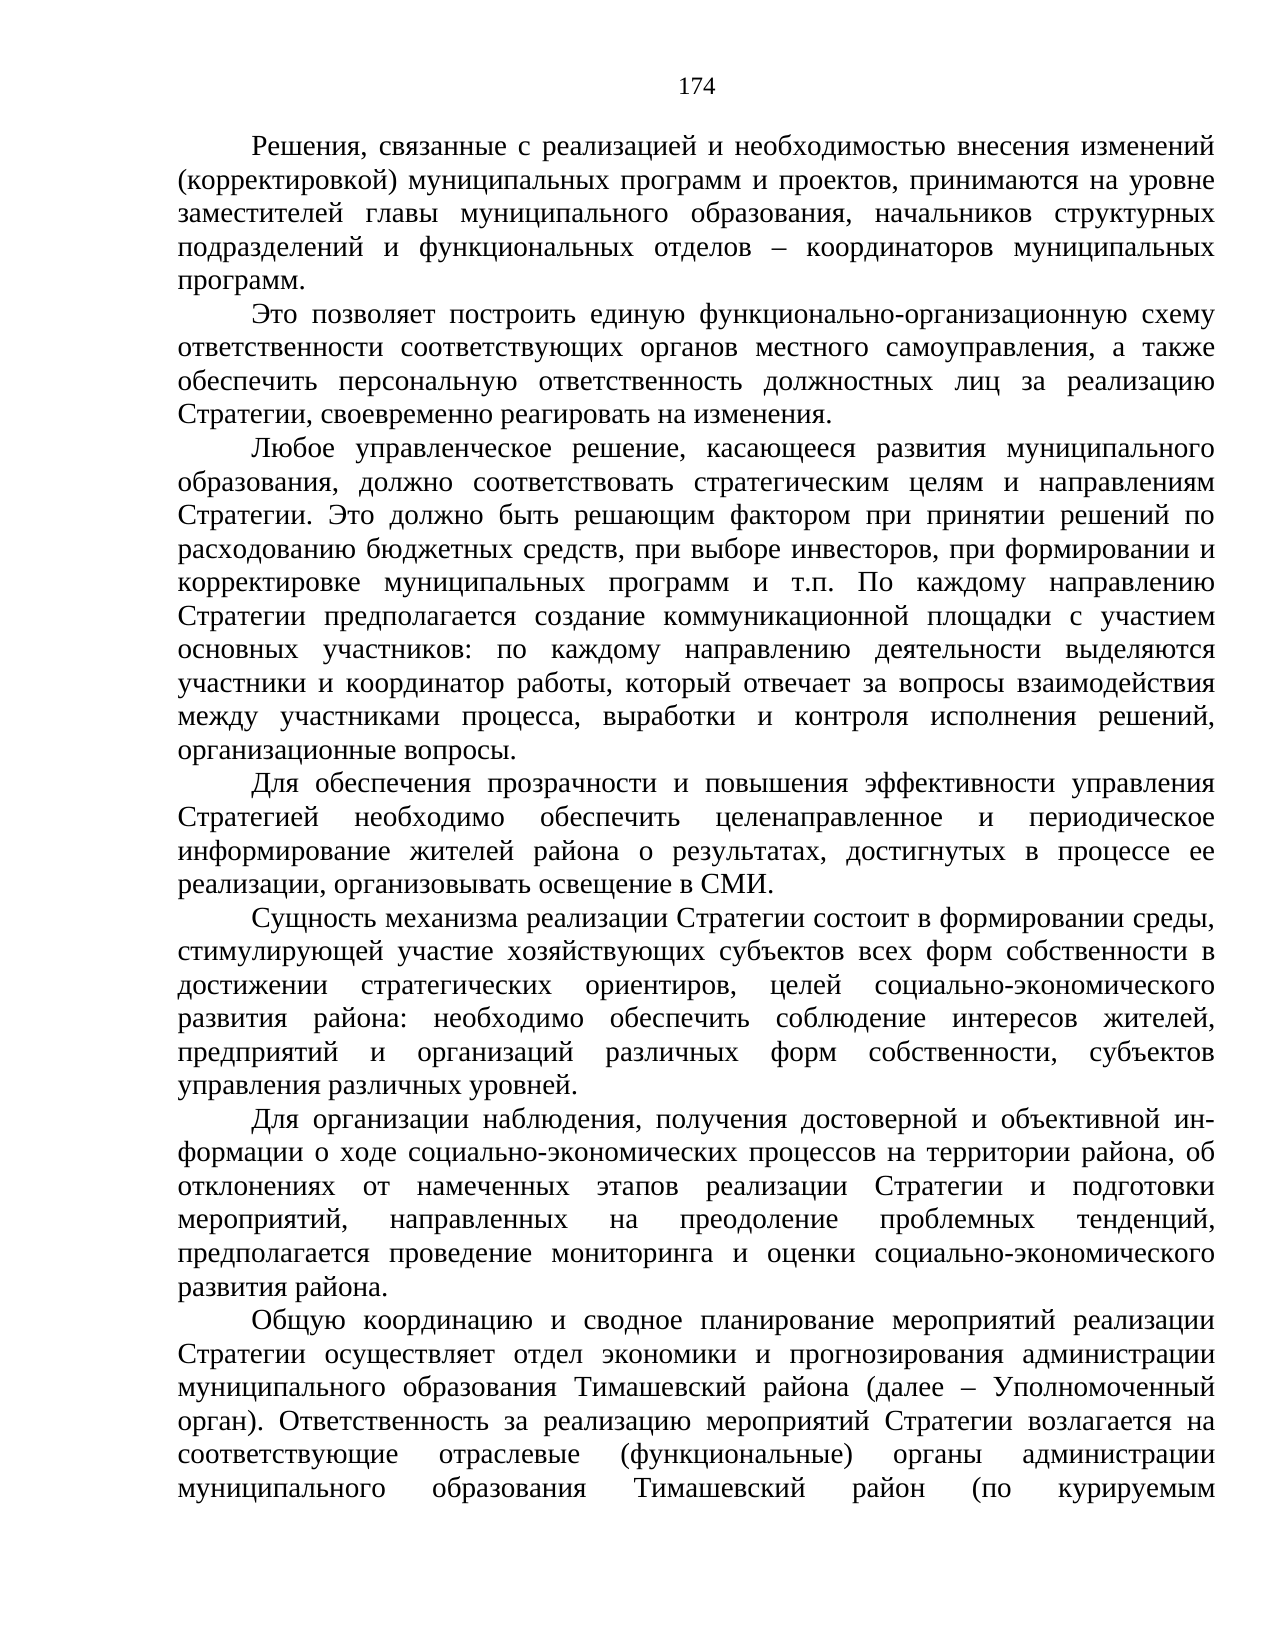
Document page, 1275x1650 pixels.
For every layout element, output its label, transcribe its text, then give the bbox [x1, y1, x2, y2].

text Для организации наблюдения, получения достоверной и объективной ин-формации о ходе социально-экономических процессов на территории района, об отклонениях от намеченных этапов реализации Стратегии и подготовки мероприятий, направленных на преодоление проблемных тенденций, предполагается проведение мониторинга и оценки социально-экономического развития района. [177, 1101, 1216, 1302]
text Сущность механизма реализации Стратегии состоит в формировании среды, стимулирующей участие хозяйствующих субъектов всех форм собственности в достижении стратегических ориентиров, целей социально-экономического развития района: необходимо обеспечить соблюдение интересов жителей, предприятий и организаций различных форм собственности, субъектов управления различных уровней. [177, 900, 1216, 1101]
text Решения, связанные с реализацией и необходимостью внесения изменений (корректировкой) муниципальных программ и проектов, принимаются на уровне заместителей главы муниципального образования, начальников структурных подразделений и функциональных отделов – координаторов муниципальных программ. [177, 128, 1216, 296]
text Для обеспечения прозрачности и повышения эффективности управления Стратегией необходимо обеспечить целенаправленное и периодическое информирование жителей района о результатах, достигнутых в процессе ее реализации, организовывать освещение в СМИ. [177, 766, 1216, 900]
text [177, 1302, 1216, 1503]
text Это позволяет построить единую функционально-организационную схему ответственности соответствующих органов местного самоуправления, а также обеспечить персональную ответственность должностных лиц за реализацию Стратегии, своевременно реагировать на изменения. Любое управленческое решение, касающееся развития муниципального образования, должно соответствовать стратегическим целям и направлениям Стратегии. Это должно быть решающим фактором при принятии решений по расходованию бюджетных средств, при выборе инвесторов, при формировании и корректировке муниципальных программ и т.п. По каждому направлению Стратегии предполагается создание коммуникационной площадки с участием основных участников: по каждому направлению деятельности выделяются участники и координатор работы, который отвечает за вопросы взаимодействия между участниками процесса, выработки и контроля исполнения решений, организационные вопросы. [177, 296, 1216, 766]
